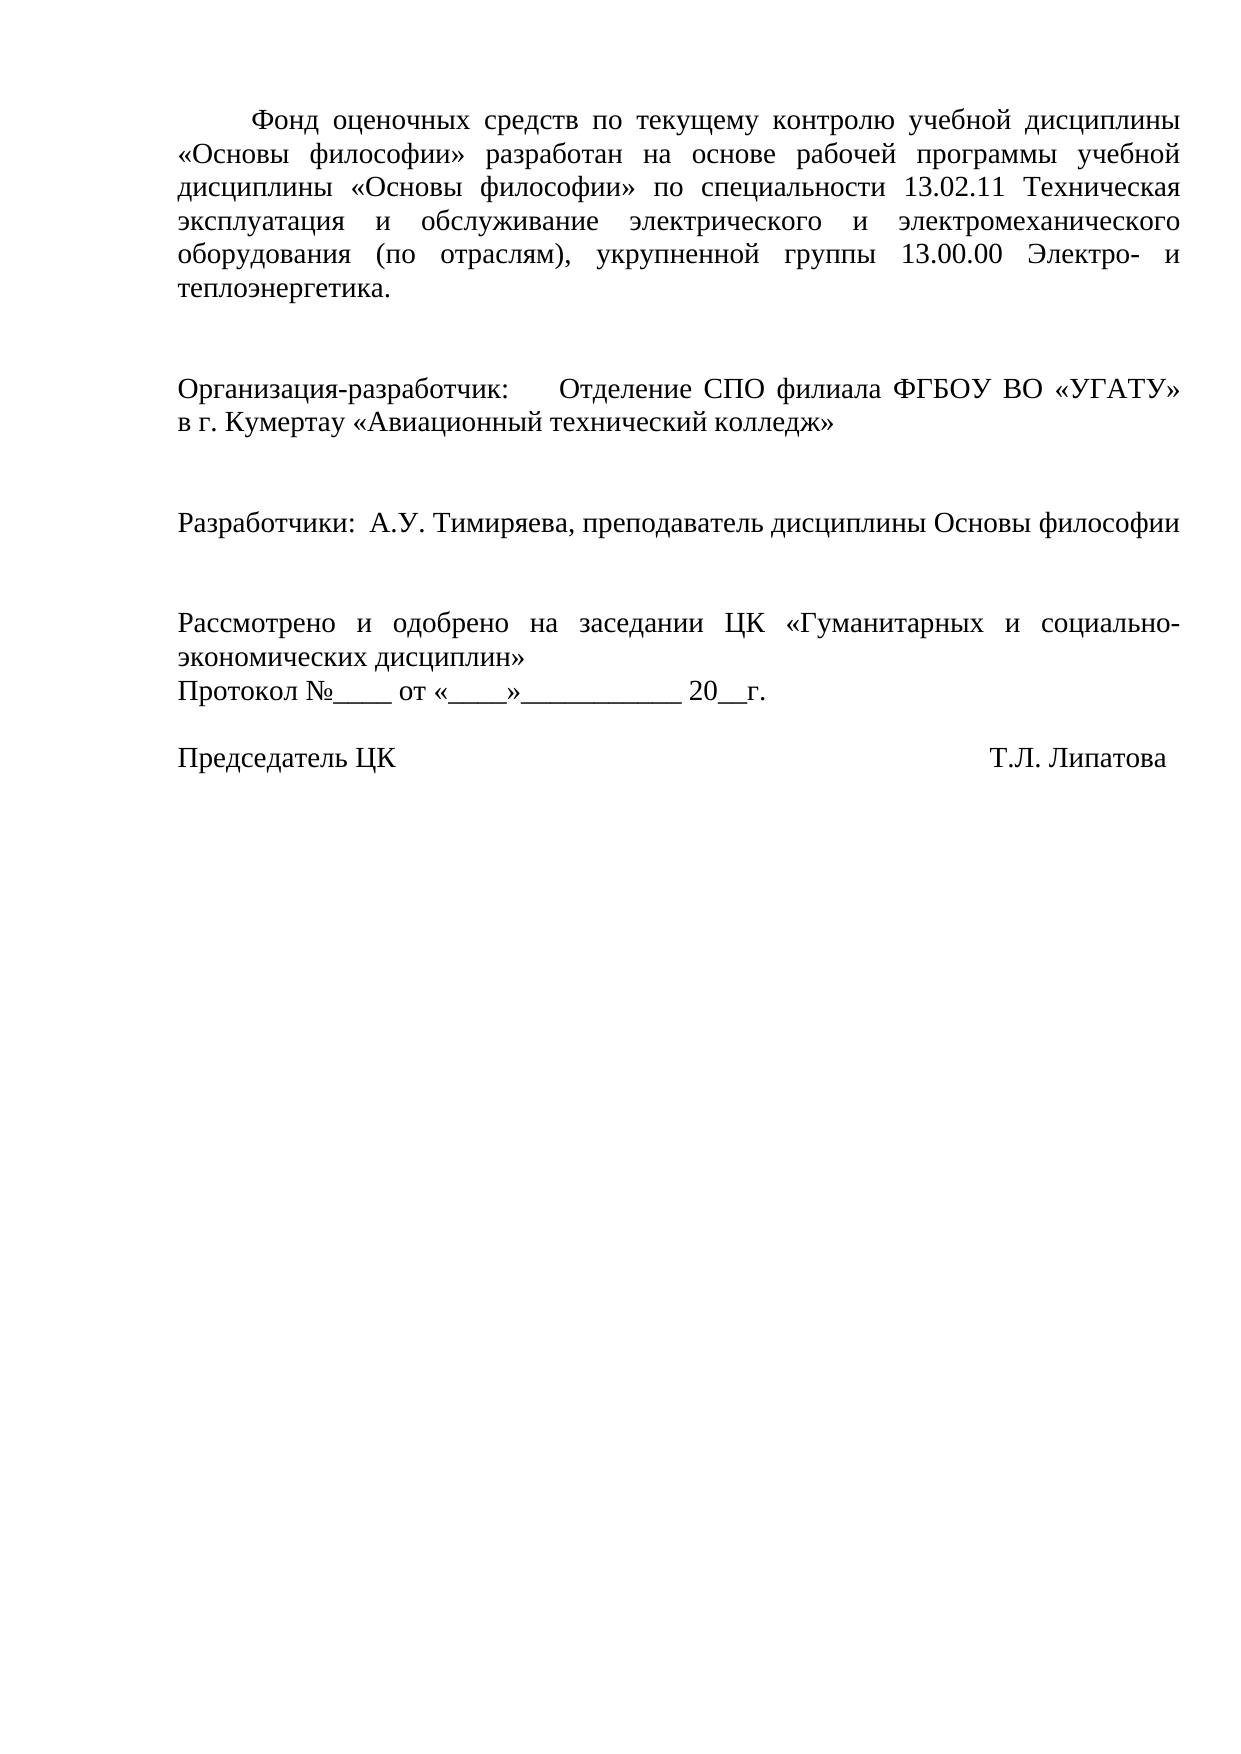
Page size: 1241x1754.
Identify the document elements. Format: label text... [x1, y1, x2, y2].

text Протокол №____ от «____»___________ 20__г. [177, 673, 1181, 706]
text Фонд оценочных средств по текущему контролю учебной дисциплины «Основы философии» разработан на основе рабочей программы учебной дисциплины «основы философии» по специальности 13.02.11 Техническая эксплуатация и обслуживание электрического и электромеханического оборудования (по отраслям), укрупненной группы 13.00.00 Электро- и теплоэнергетика. [177, 102, 1181, 304]
text Организация-разработчик: Отделение СПО филиала ФГБОУ ВО «УГАТУ» в г. Кумертау «Авиационный технический колледж» [177, 371, 1181, 438]
text Рассмотрено и одобрено на заседании ЦК «Гуманитарных и социально-экономических дисциплин» [177, 606, 1181, 673]
text Председатель ЦК Т.Л. Липатова [177, 740, 1181, 773]
text Разработчики: А.У. Тимиряева, преподаватель дисциплины Основы философии [177, 505, 1181, 538]
